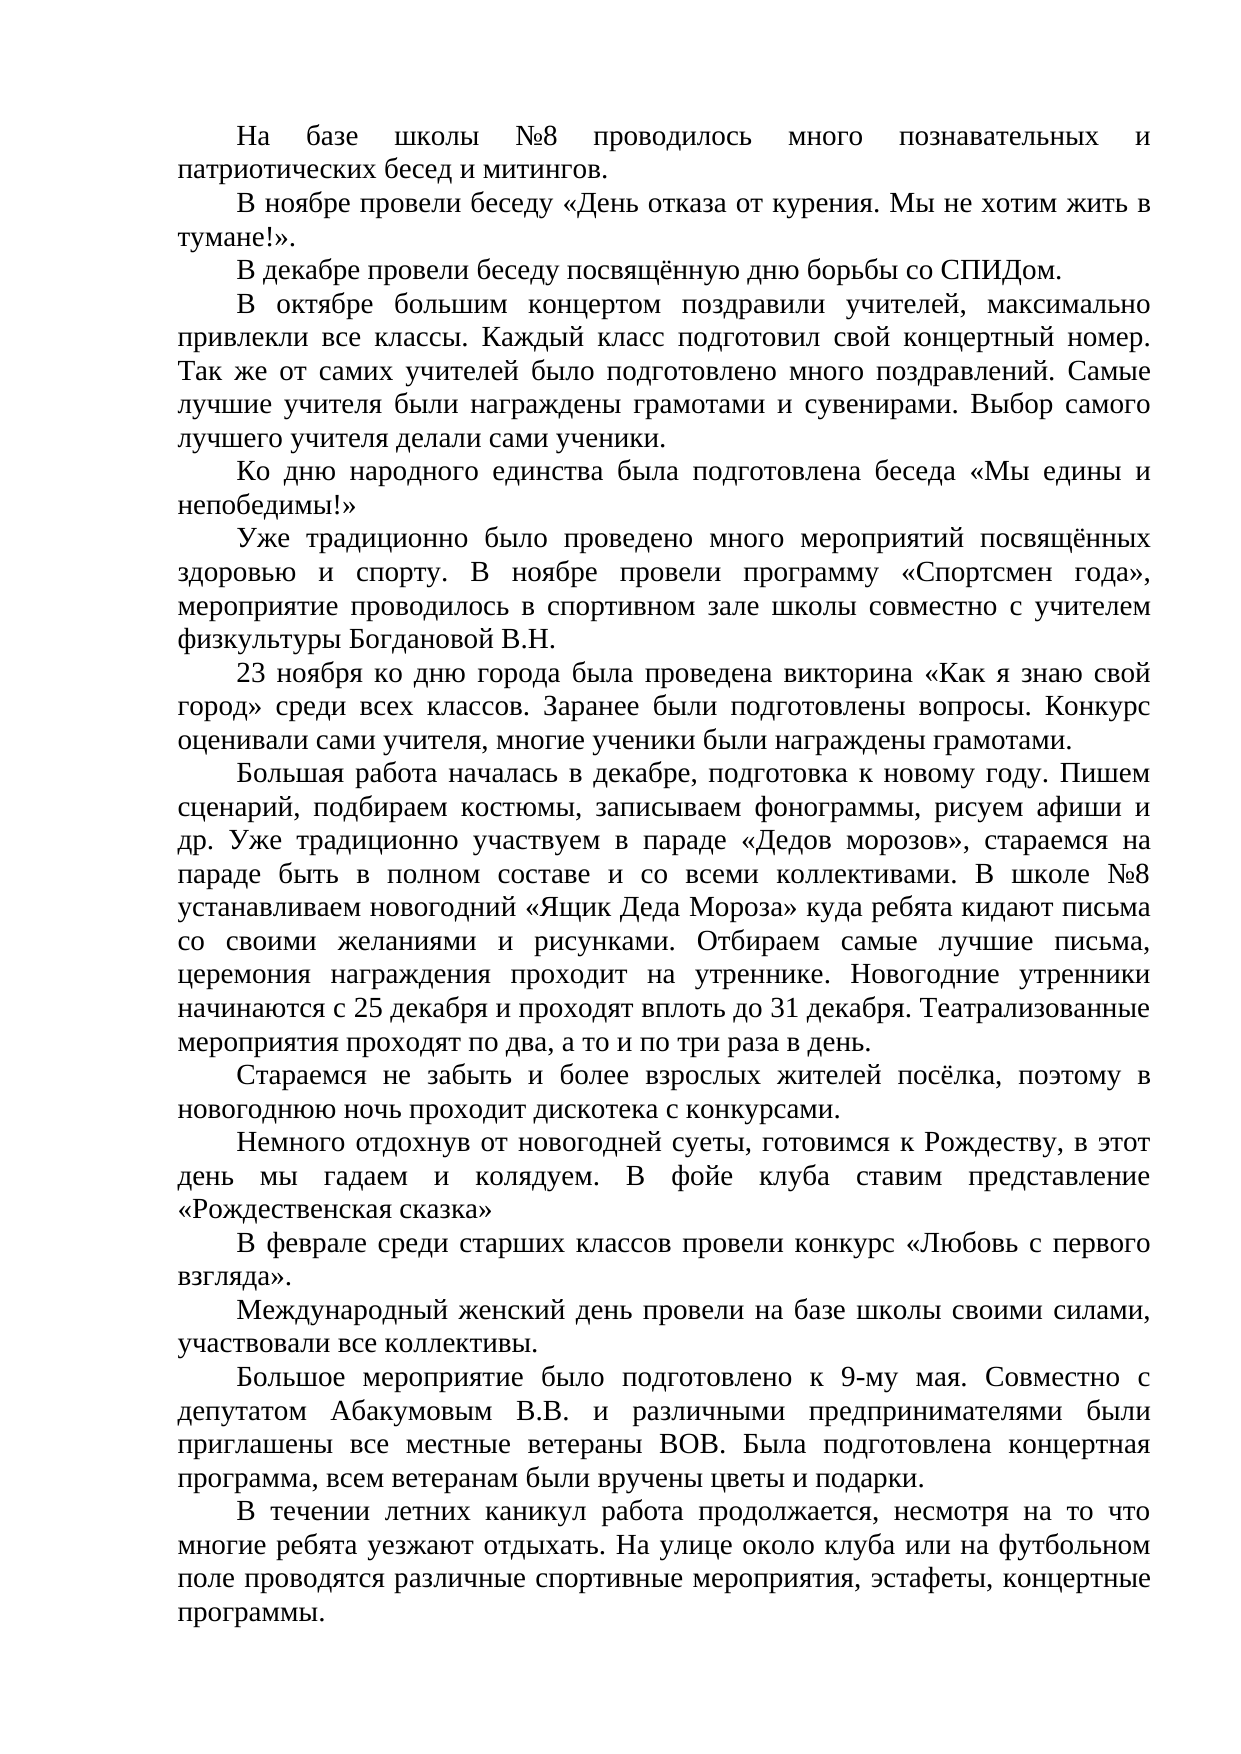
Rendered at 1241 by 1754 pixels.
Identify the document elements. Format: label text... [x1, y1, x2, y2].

text В ноябре провели беседу «День отказа от курения. Мы не хотим жить в тумане!». [177, 185, 1152, 252]
text В октябре большим концертом поздравили учителей, максимально привлекли все классы. Каждый класс подготовил свой концертный номер. Так же от самих учителей было подготовлено много поздравлений. Самые лучшие учителя были награждены грамотами и сувенирами. Выбор самого лучшего учителя делали сами ученики. [177, 286, 1152, 453]
text В декабре провели беседу посвящённую дню борьбы со СПИДом. [177, 252, 1152, 286]
text 23 ноября ко дню города была проведена викторина «Как я знаю свой город» среди всех классов. Заранее были подготовлены вопросы. Конкурс оценивали сами учителя, многие ученики были награждены грамотами. [177, 655, 1152, 755]
text Большая работа началась в декабре, подготовка к новому году. Пишем сценарий, подбираем костюмы, записываем фонограммы, рисуем афиши и др. Уже традиционно участвуем в параде «Дедов морозов», стараемся на параде быть в полном составе и со всеми коллективами. В школе №8 устанавливаем новогодний «Ящик Деда Мороза» куда ребята кидают письма со своими желаниями и рисунками. Отбираем самые лучшие письма, церемония награждения проходит на утреннике. Новогодние утренники начинаются с 25 декабря и проходят вплоть до 31 декабря. Театрализованные мероприятия проходят по два, а то и по три раза в день. [177, 755, 1152, 1057]
text На базе школы №8 проводилось много познавательных и патриотических бесед и митингов. [177, 118, 1152, 185]
text Стараемся не забыть и более взрослых жителей посёлка, поэтому в новогоднюю ночь проходит дискотека с конкурсами. [177, 1057, 1152, 1124]
text В течении летних каникул работа продолжается, несмотря на то что многие ребята уезжают отдыхать. На улице около клуба или на футбольном поле проводятся различные спортивные мероприятия, эстафеты, концертные программы. [177, 1493, 1152, 1627]
text Уже традиционно было проведено много мероприятий посвящённых здоровью и спорту. В ноябре провели программу «Спортсмен года», мероприятие проводилось в спортивном зале школы совместно с учителем физкультуры Богдановой В.Н. [177, 521, 1152, 655]
text Большое мероприятие было подготовлено к 9-му мая. Совместно с депутатом Абакумовым В.В. и различными предпринимателями были приглашены все местные ветераны ВОВ. Была подготовлена концертная программа, всем ветеранам были вручены цветы и подарки. [177, 1359, 1152, 1493]
text Немного отдохнув от новогодней суеты, готовимся к Рождеству, в этот день мы гадаем и колядуем. В фойе клуба ставим представление «Рождественская сказка» [177, 1124, 1152, 1225]
text Международный женский день провели на базе школы своими силами, участвовали все коллективы. [177, 1292, 1152, 1359]
text В феврале среди старших классов провели конкурс «Любовь с первого взгляда». [177, 1225, 1152, 1292]
text Ко дню народного единства была подготовлена беседа «Мы едины и непобедимы!» [177, 453, 1152, 521]
